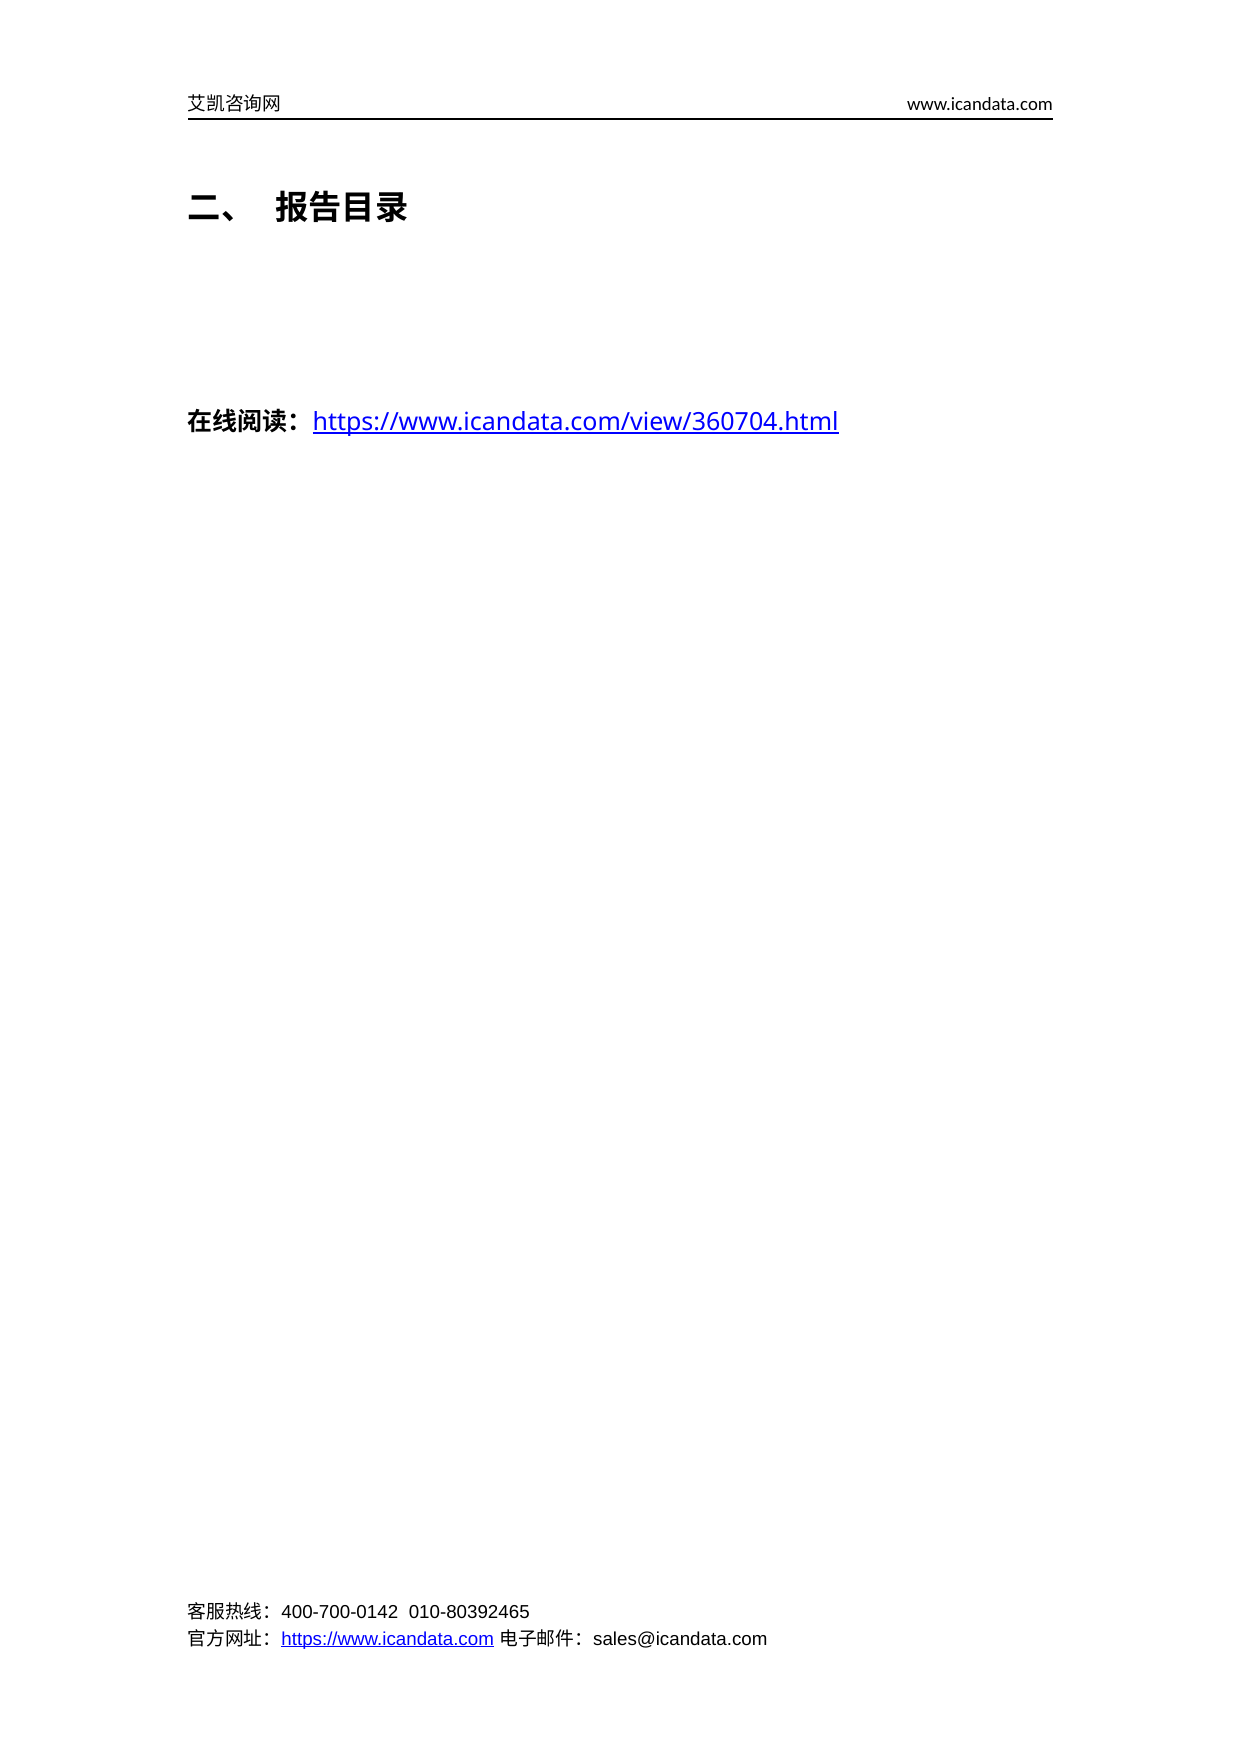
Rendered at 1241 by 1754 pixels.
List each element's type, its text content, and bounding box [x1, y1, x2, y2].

subtitle 报告目录 [187, 172, 1053, 237]
text 在线阅读：https://www.icandata.com/view/360704.html [187, 387, 1053, 452]
